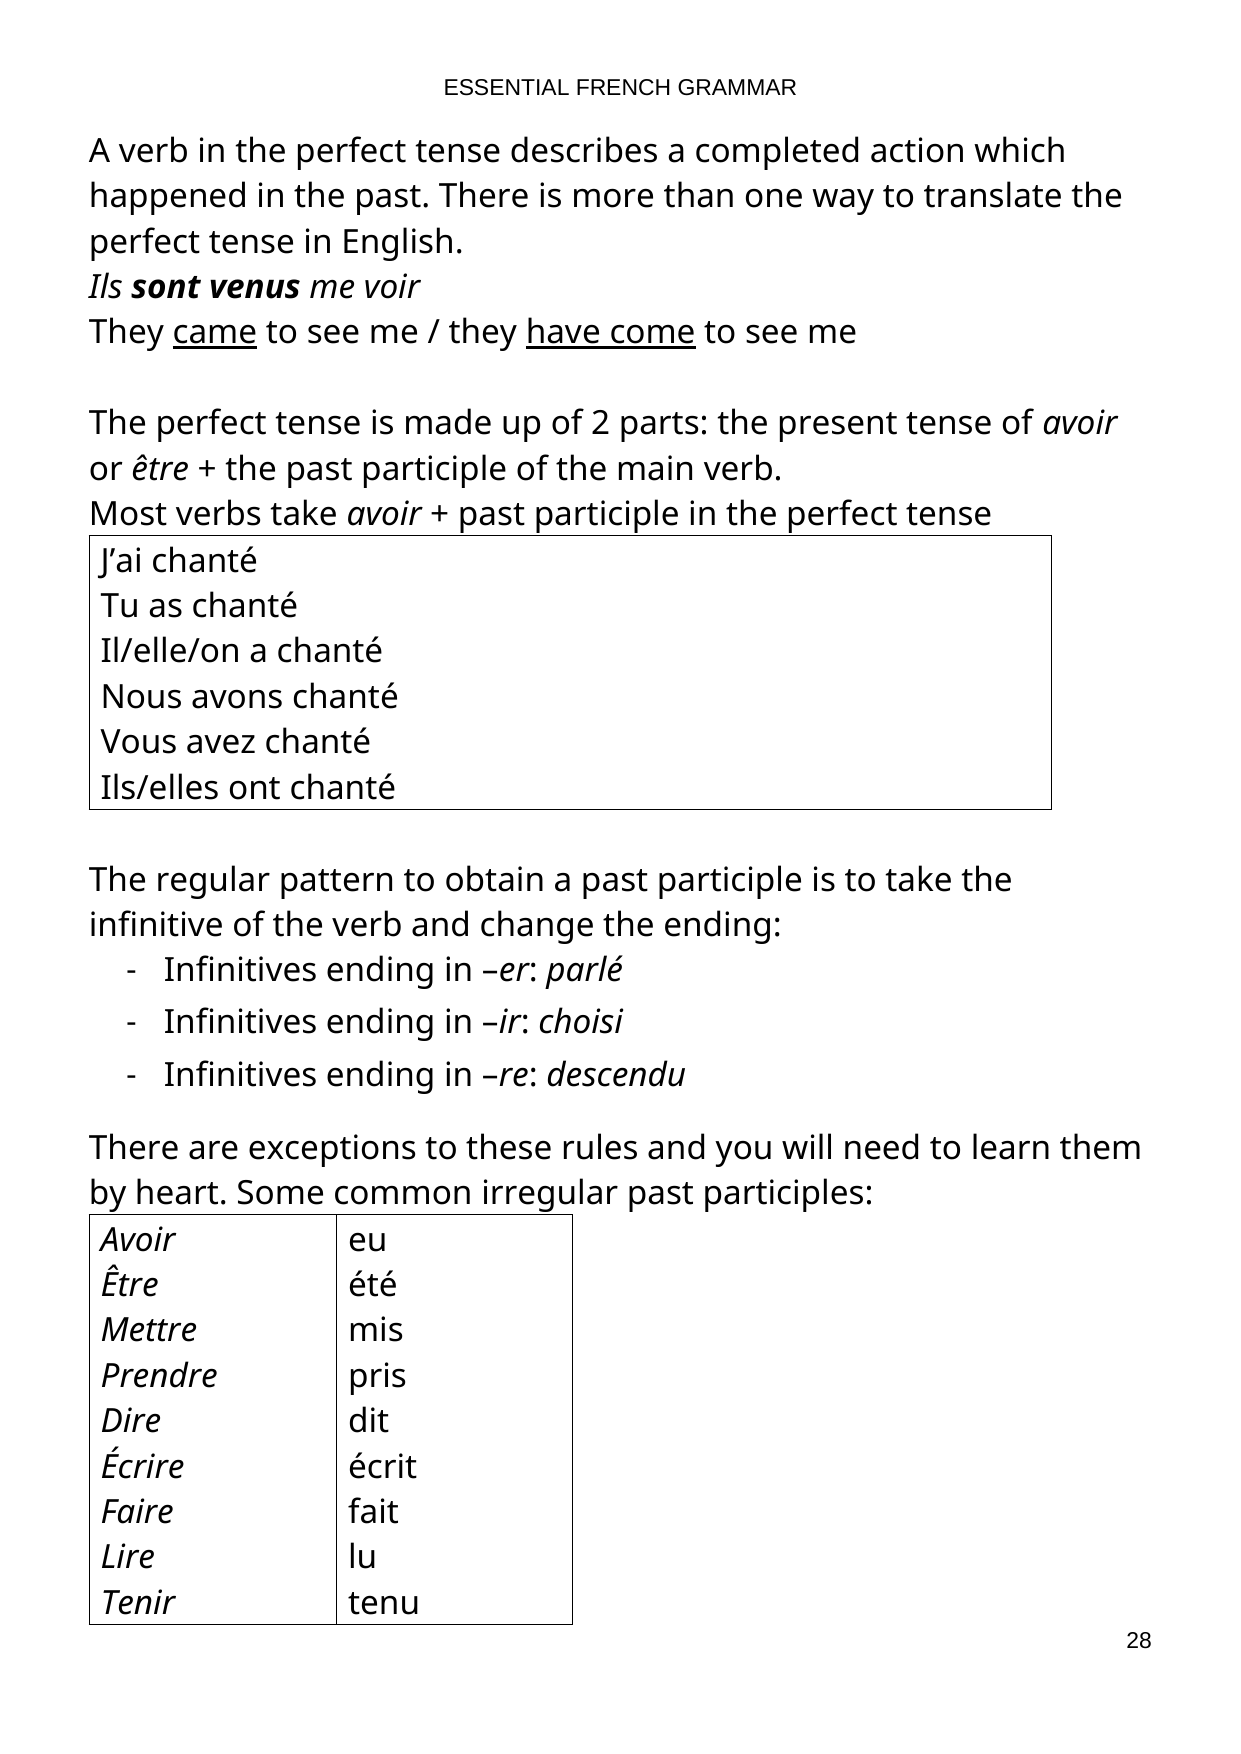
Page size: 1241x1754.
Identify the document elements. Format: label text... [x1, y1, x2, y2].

text Most verbs take avoir + past participle in the perfect tense [89, 490, 1152, 535]
text They came to see me / they have come to see me [89, 308, 1152, 354]
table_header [90, 1215, 336, 1624]
table_header J’ai chanté Tu as chanté Il/elle/on a chanté Nous avons chanté Vous avez chanté Ils/elles ont chanté [90, 536, 1051, 809]
text The perfect tense is made up of 2 parts: the present tense of avoir or être + the past participle of the main verb. [89, 399, 1152, 490]
list Infinitives ending in –er: parlé [126, 946, 1152, 992]
text Ils sont venus me voir [89, 263, 1152, 308]
text A verb in the perfect tense describes a completed action which happened in the past. There is more than one way to translate the perfect tense in English. [89, 127, 1152, 263]
text There are exceptions to these rules and you will need to learn them by heart. Some common irregular past participles: [89, 1123, 1152, 1214]
text The regular pattern to obtain a past participle is to take the infinitive of the verb and change the ending: [89, 855, 1152, 946]
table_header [337, 1215, 572, 1624]
list Infinitives ending in –re: descendu [126, 1051, 1152, 1096]
list Infinitives ending in –ir: choisi [126, 998, 1152, 1044]
